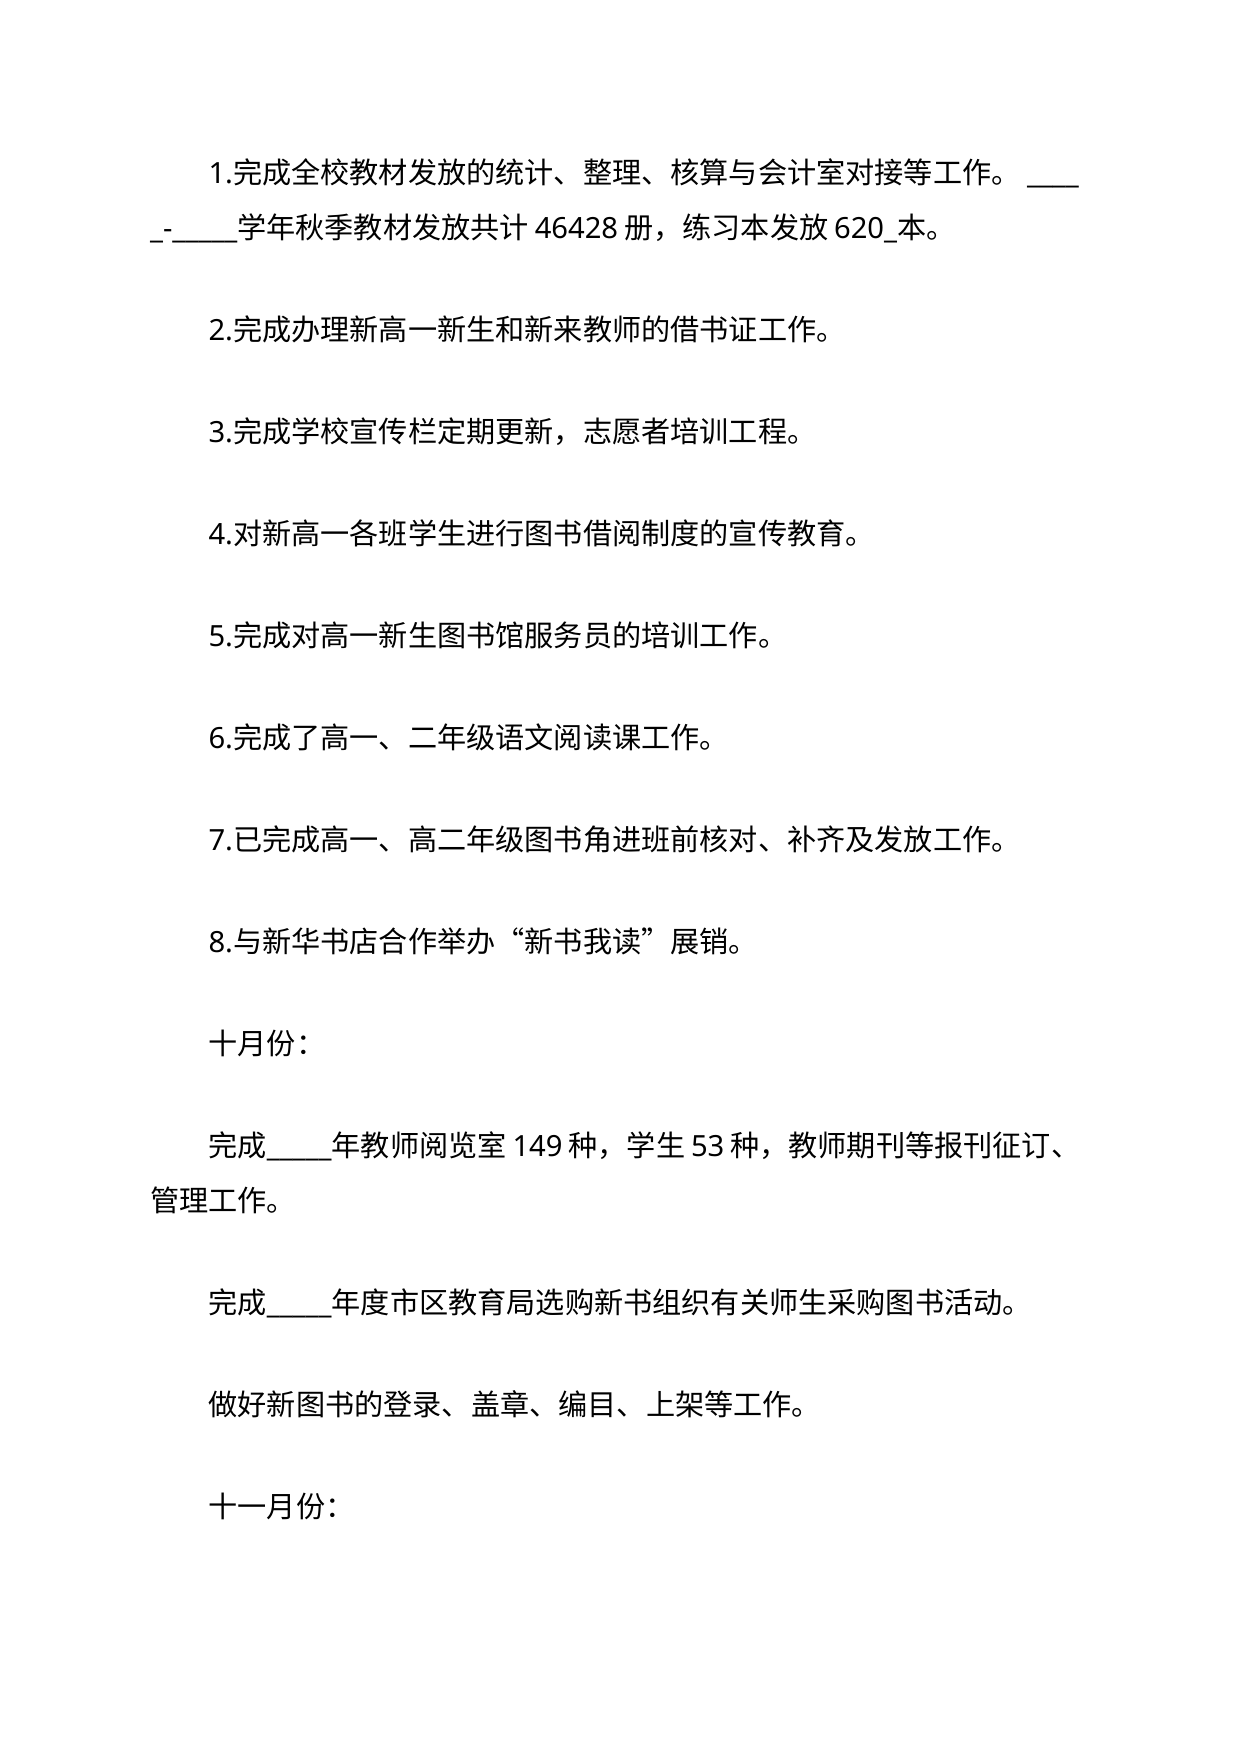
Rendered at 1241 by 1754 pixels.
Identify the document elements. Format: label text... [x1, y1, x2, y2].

text 3.完成学校宣传栏定期更新，志愿者培训工程。 [150, 409, 1090, 451]
text 完成_____年度市区教育局选购新书组织有关师生采购图书活动。 [150, 1279, 1090, 1322]
text 5.完成对高一新生图书馆服务员的培训工作。 [150, 613, 1090, 655]
text 7.已完成高一、高二年级图书角进班前核对、补齐及发放工作。 [150, 817, 1090, 859]
text 完成_____年教师阅览室149种，学生53种，教师期刊等报刊征订、管理工作。 [150, 1123, 1090, 1220]
text 1.完成全校教材发放的统计、整理、核算与会计室对接等工作。 _____-_____学年秋季教材发放共计46428册，练习本发放620_本。 [150, 150, 1090, 247]
text 6.完成了高一、二年级语文阅读课工作。 [150, 715, 1090, 757]
text 十月份： [150, 1021, 1090, 1063]
text 8.与新华书店合作举办“新书我读”展销。 [150, 919, 1090, 961]
text 做好新图书的登录、盖章、编目、上架等工作。 [150, 1381, 1090, 1424]
text 十一月份： [150, 1483, 1090, 1525]
text 2.完成办理新高一新生和新来教师的借书证工作。 [150, 307, 1090, 349]
text 4.对新高一各班学生进行图书借阅制度的宣传教育。 [150, 511, 1090, 553]
